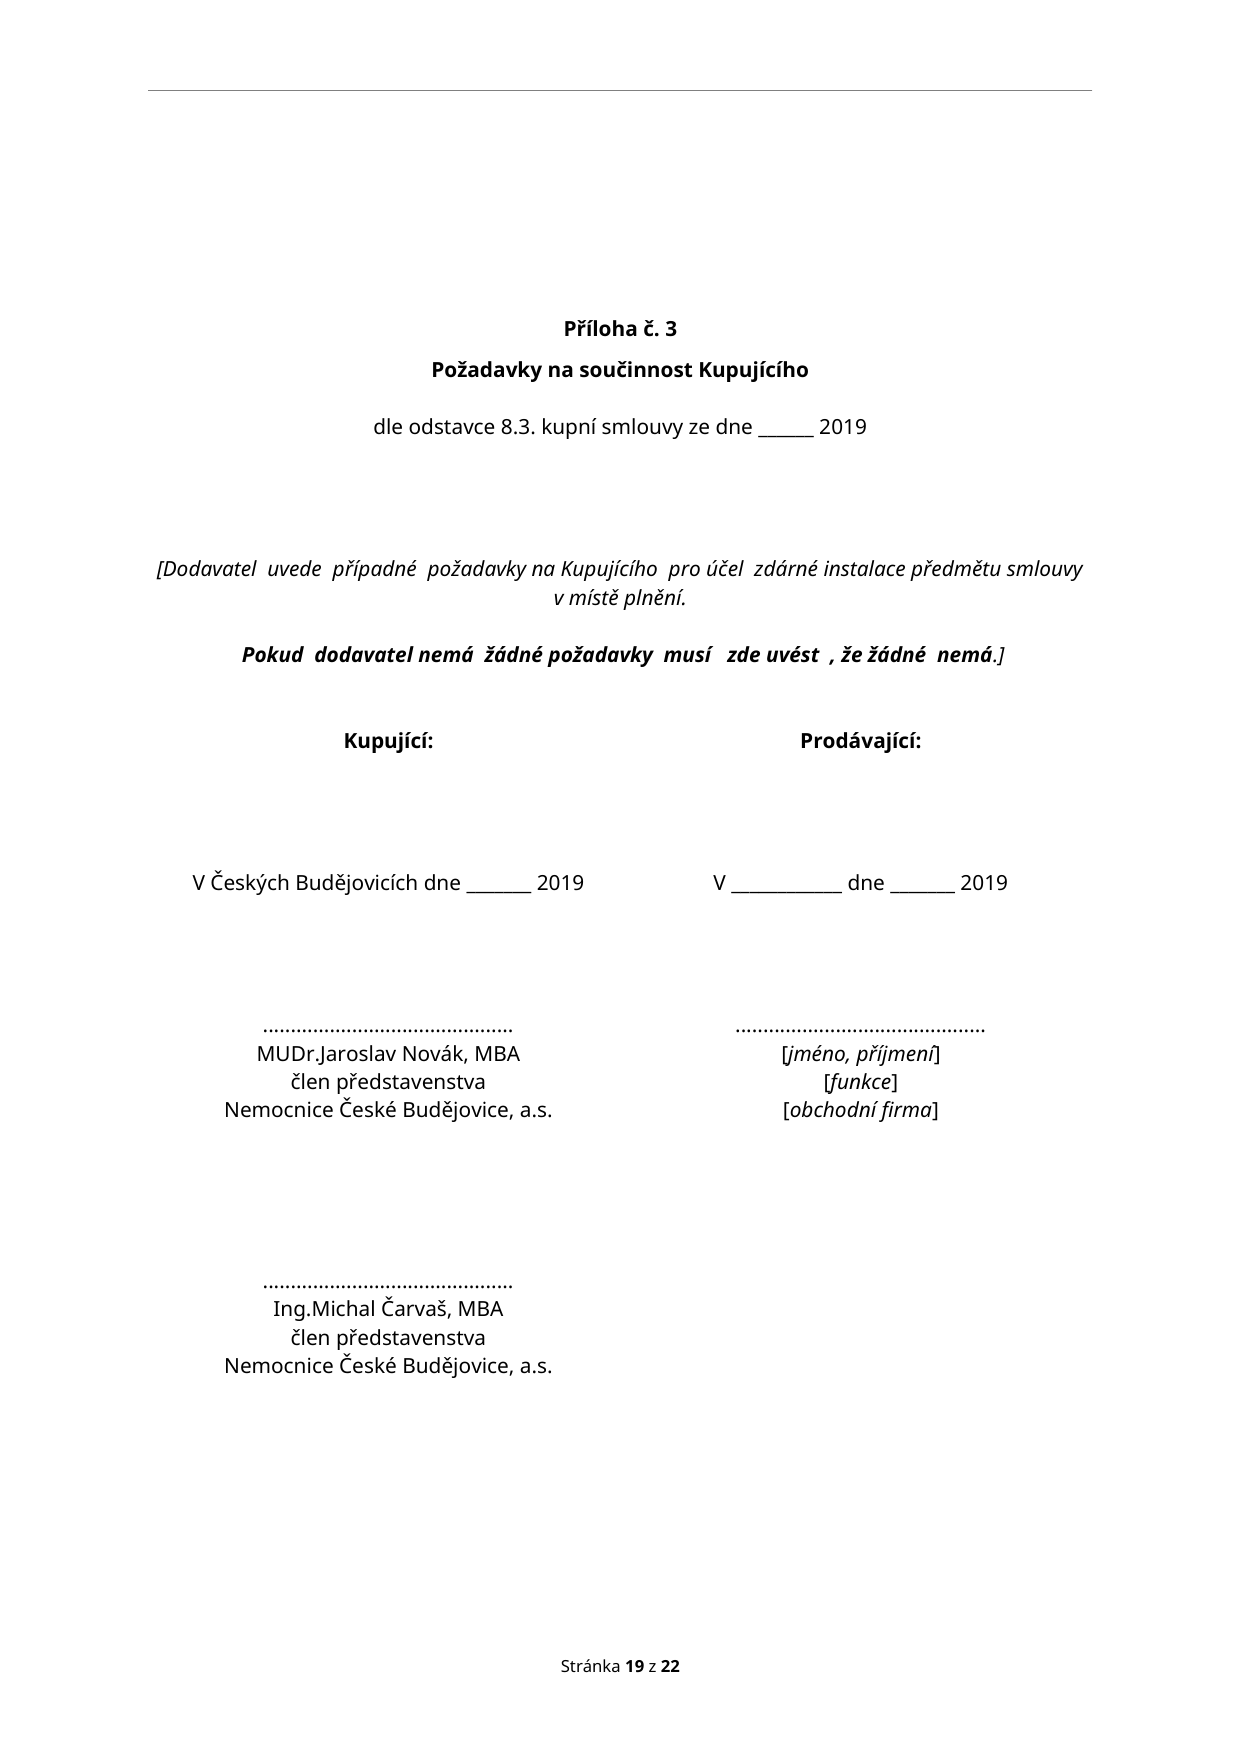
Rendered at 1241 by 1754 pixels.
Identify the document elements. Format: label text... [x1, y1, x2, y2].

text dle odstavce 8.3. kupní smlouvy ze dne ______ 2019 [148, 412, 1092, 441]
table_cell ............................................. MUDr.Jaroslav Novák, MBA člen představenstva Nemocnice České Budějovice, a.s. [148, 1010, 629, 1152]
text Pokud dodavatel nemá žádné požadavky musí zde uvést , že žádné nemá.] [148, 640, 1092, 668]
text Příloha č. 3 [148, 314, 1092, 343]
table_cell ............................................. Ing.Michal Čarvaš, MBA člen představenstva Nemocnice České Budějovice, a.s. [148, 1153, 629, 1408]
table_cell ............................................. [jméno, příjmení] [funkce] [obchodní firma] [629, 1010, 1092, 1152]
table_header Kupující: V Českých Budějovicích dne _______ 2019 [148, 726, 629, 1010]
table_header Prodávající: V ____________ dne _______ 2019 [629, 726, 1092, 1010]
text Požadavky na součinnost Kupujícího [148, 356, 1092, 384]
text [Dodavatel uvede případné požadavky na Kupujícího pro účel zdárné instalace předmětu smlouvy v místě plnění. [148, 554, 1092, 611]
